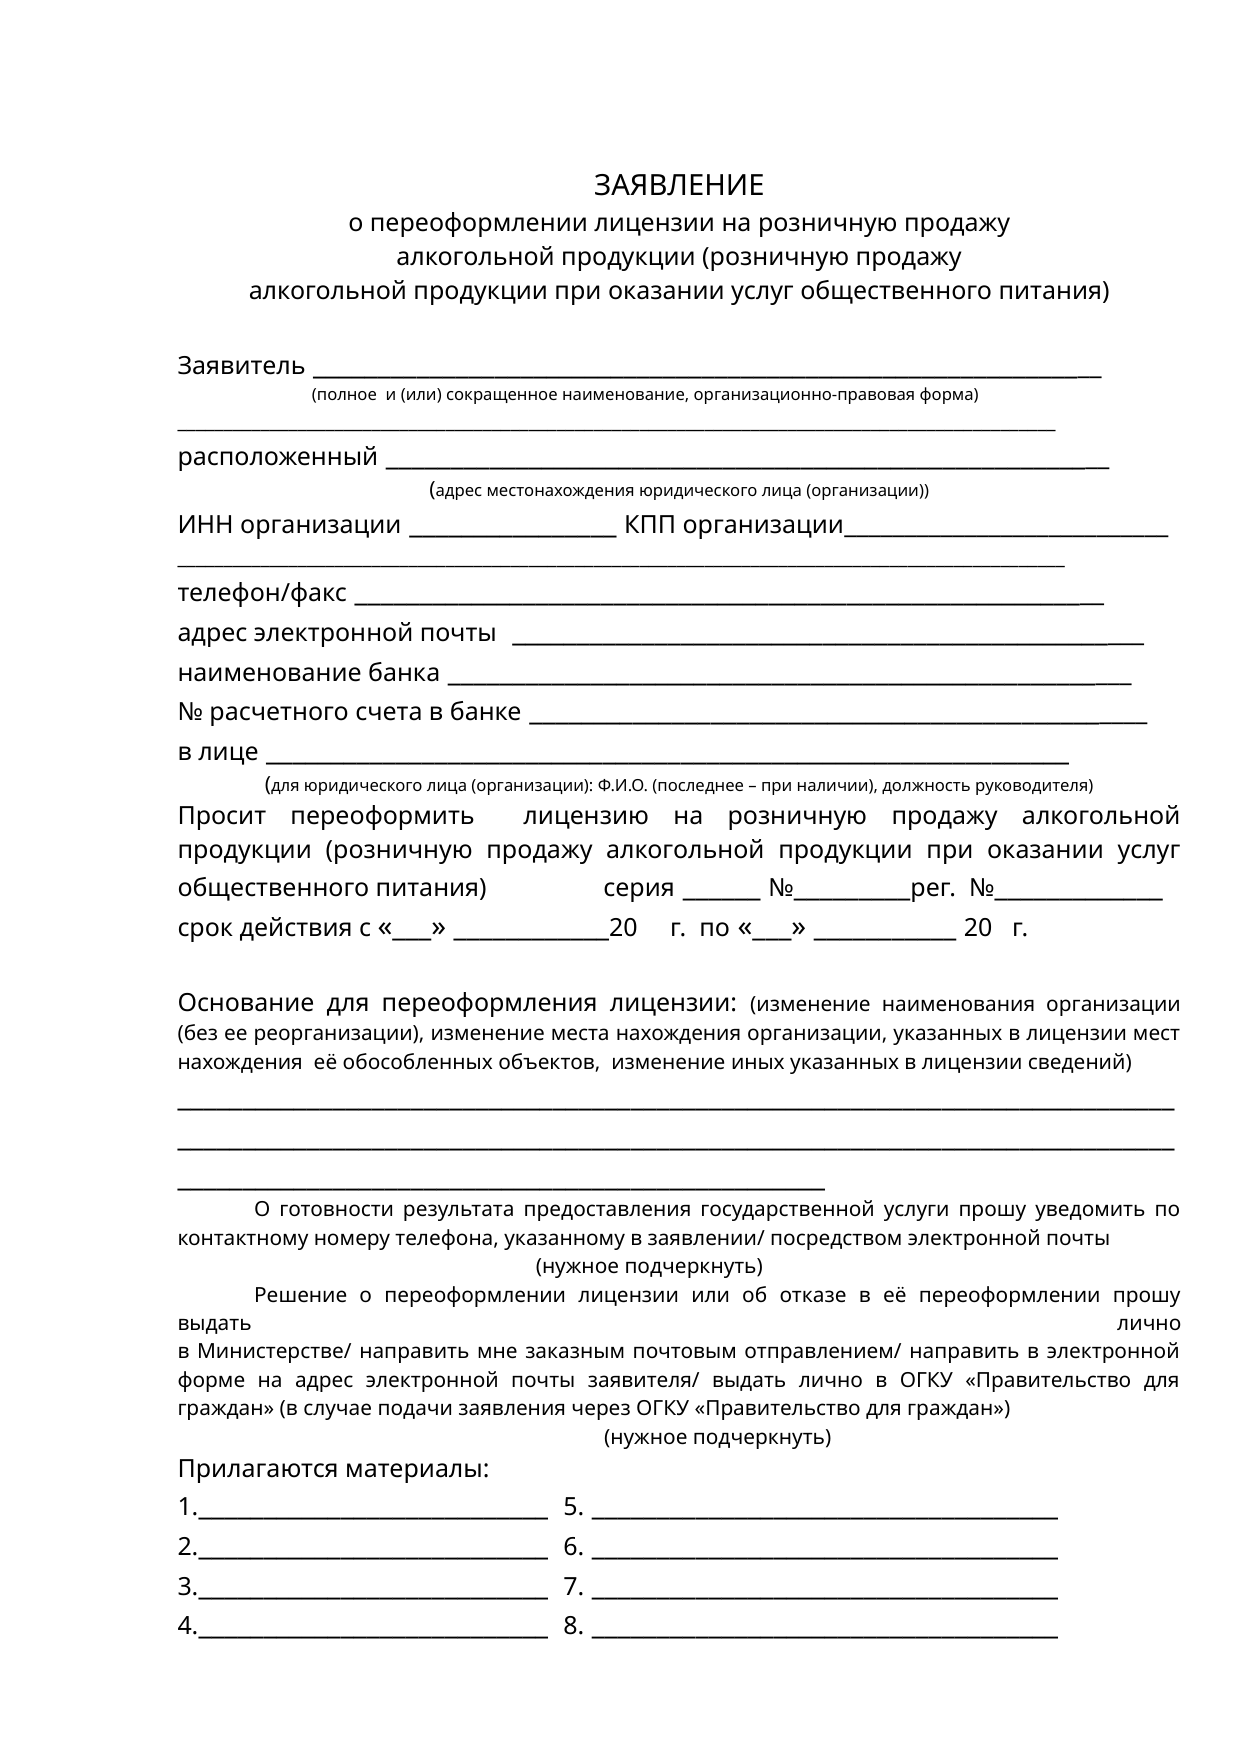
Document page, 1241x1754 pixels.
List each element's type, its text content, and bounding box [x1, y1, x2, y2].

text (полное и (или) сокращенное наименование, организационно-правовая форма) _______________________________________________________________________________________________ [177, 383, 1181, 434]
text Основание для переоформления лицензии: (изменение наименования организации (без ее реорганизации), изменение места нахождения организации, указанных в лицензии мест нахождения её обособленных объектов, изменение иных указанных в лицензии сведений) [177, 984, 1181, 1075]
text № расчетного счета в банке ________________________________________________ [177, 689, 1181, 729]
text 4.___________________________ 8. ____________________________________ [177, 1603, 1181, 1643]
text ЗАЯВЛЕНИЕ [177, 164, 1181, 204]
text ____________________________________________________________________________________________________________________________________________________________________________________________________________ [177, 1075, 1181, 1194]
text алкогольной продукции (розничную продажу [177, 238, 1181, 272]
text (нужное подчеркнуть) [177, 1251, 1181, 1280]
text О готовности результата предоставления государственной услуги прошу уведомить по контактному номеру телефона, указанному в заявлении/ посредством электронной почты [177, 1194, 1181, 1251]
text Просит переоформить лицензию на розничную продажу алкогольной продукции (розничную продажу алкогольной продукции при оказании услуг общественного питания) серия ______ №_________рег. №_____________ [177, 797, 1181, 905]
text 2.___________________________ 6. ____________________________________ [177, 1524, 1181, 1564]
text (нужное подчеркнуть) [177, 1422, 1181, 1450]
text (адрес местонахождения юридического лица (организации)) [177, 474, 1181, 502]
text (для юридического лица (организации): Ф.И.О. (последнее – при наличии), должность руководителя) [177, 769, 1181, 797]
text в лице ______________________________________________________________ [177, 729, 1181, 769]
text Решение о переоформлении лицензии или об отказе в её переоформлении прошу выдать лично в Министерстве/ направить мне заказным почтовым отправлением/ направить в электронной форме на адрес электронной почты заявителя/ выдать лично в ОГКУ «Правительство для граждан» (в случае подачи заявления через ОГКУ «Правительство для граждан») [177, 1280, 1181, 1422]
text 1.___________________________ 5. ____________________________________ [177, 1484, 1181, 1524]
text ________________________________________________________________________________________________ [177, 542, 1181, 570]
text срок действия с «___» ____________20 г. по «___» ___________ 20 г. [177, 905, 1181, 945]
text о переоформлении лицензии на розничную продажу [177, 204, 1181, 238]
text алкогольной продукции при оказании услуг общественного питания) [177, 272, 1181, 306]
text 3.___________________________ 7. ____________________________________ [177, 1564, 1181, 1603]
text ИНН организации ________________ КПП организации___________________________ [177, 502, 1181, 542]
text Прилагаются материалы: [177, 1450, 1181, 1484]
text Заявитель _____________________________________________________________ [177, 343, 1181, 383]
text расположенный ________________________________________________________ [177, 434, 1181, 474]
text телефон/факс __________________________________________________________ [177, 570, 1181, 610]
text наименование банка _____________________________________________________ [177, 650, 1181, 689]
text адрес электронной почты _________________________________________________ [177, 610, 1181, 650]
